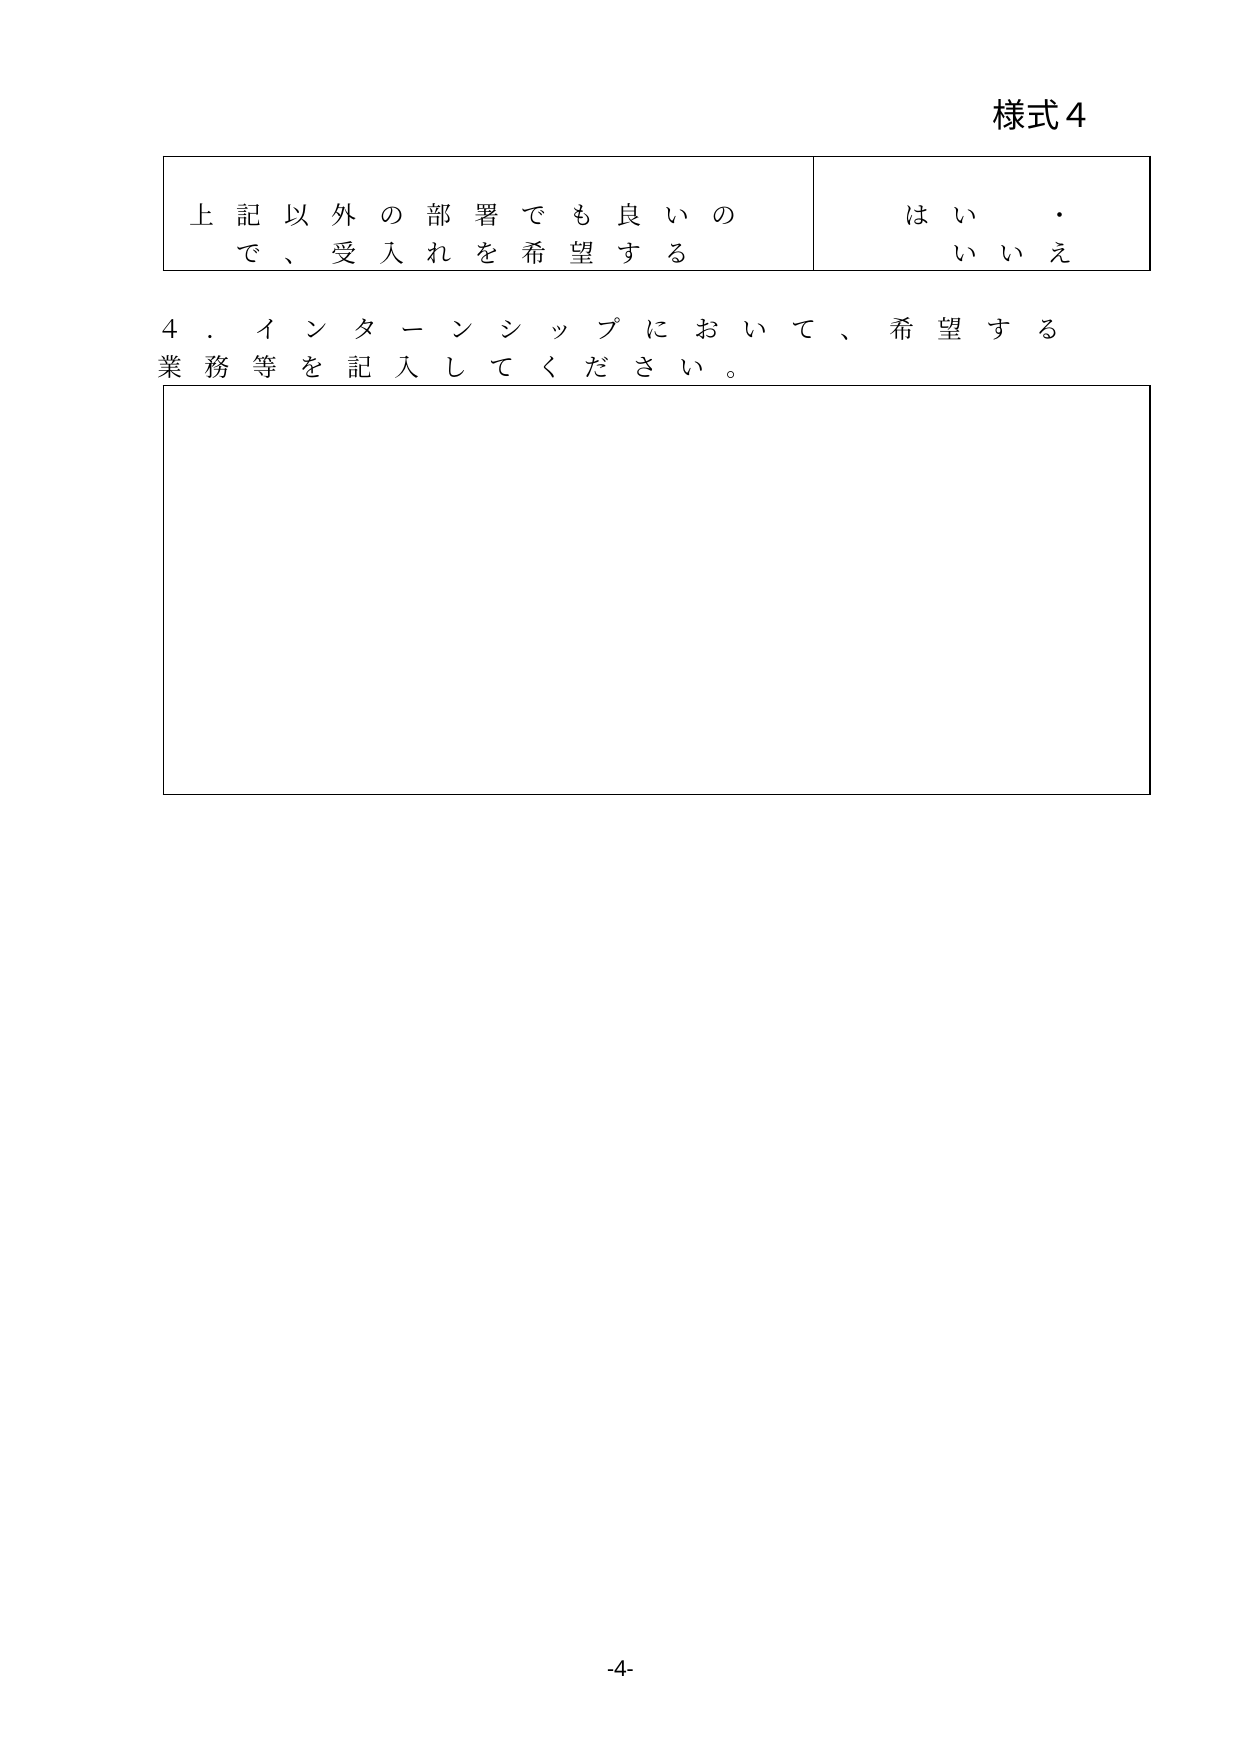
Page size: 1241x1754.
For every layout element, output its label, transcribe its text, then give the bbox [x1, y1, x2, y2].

table_cell はい ・ いいえ [814, 157, 1149, 270]
table_cell 上記以外の部署でも良いので、受入れを希望する [164, 157, 813, 270]
table_header [164, 386, 1149, 793]
text ４．インターンシップにおいて、希望する業務等を記入してください。 [157, 309, 1083, 385]
